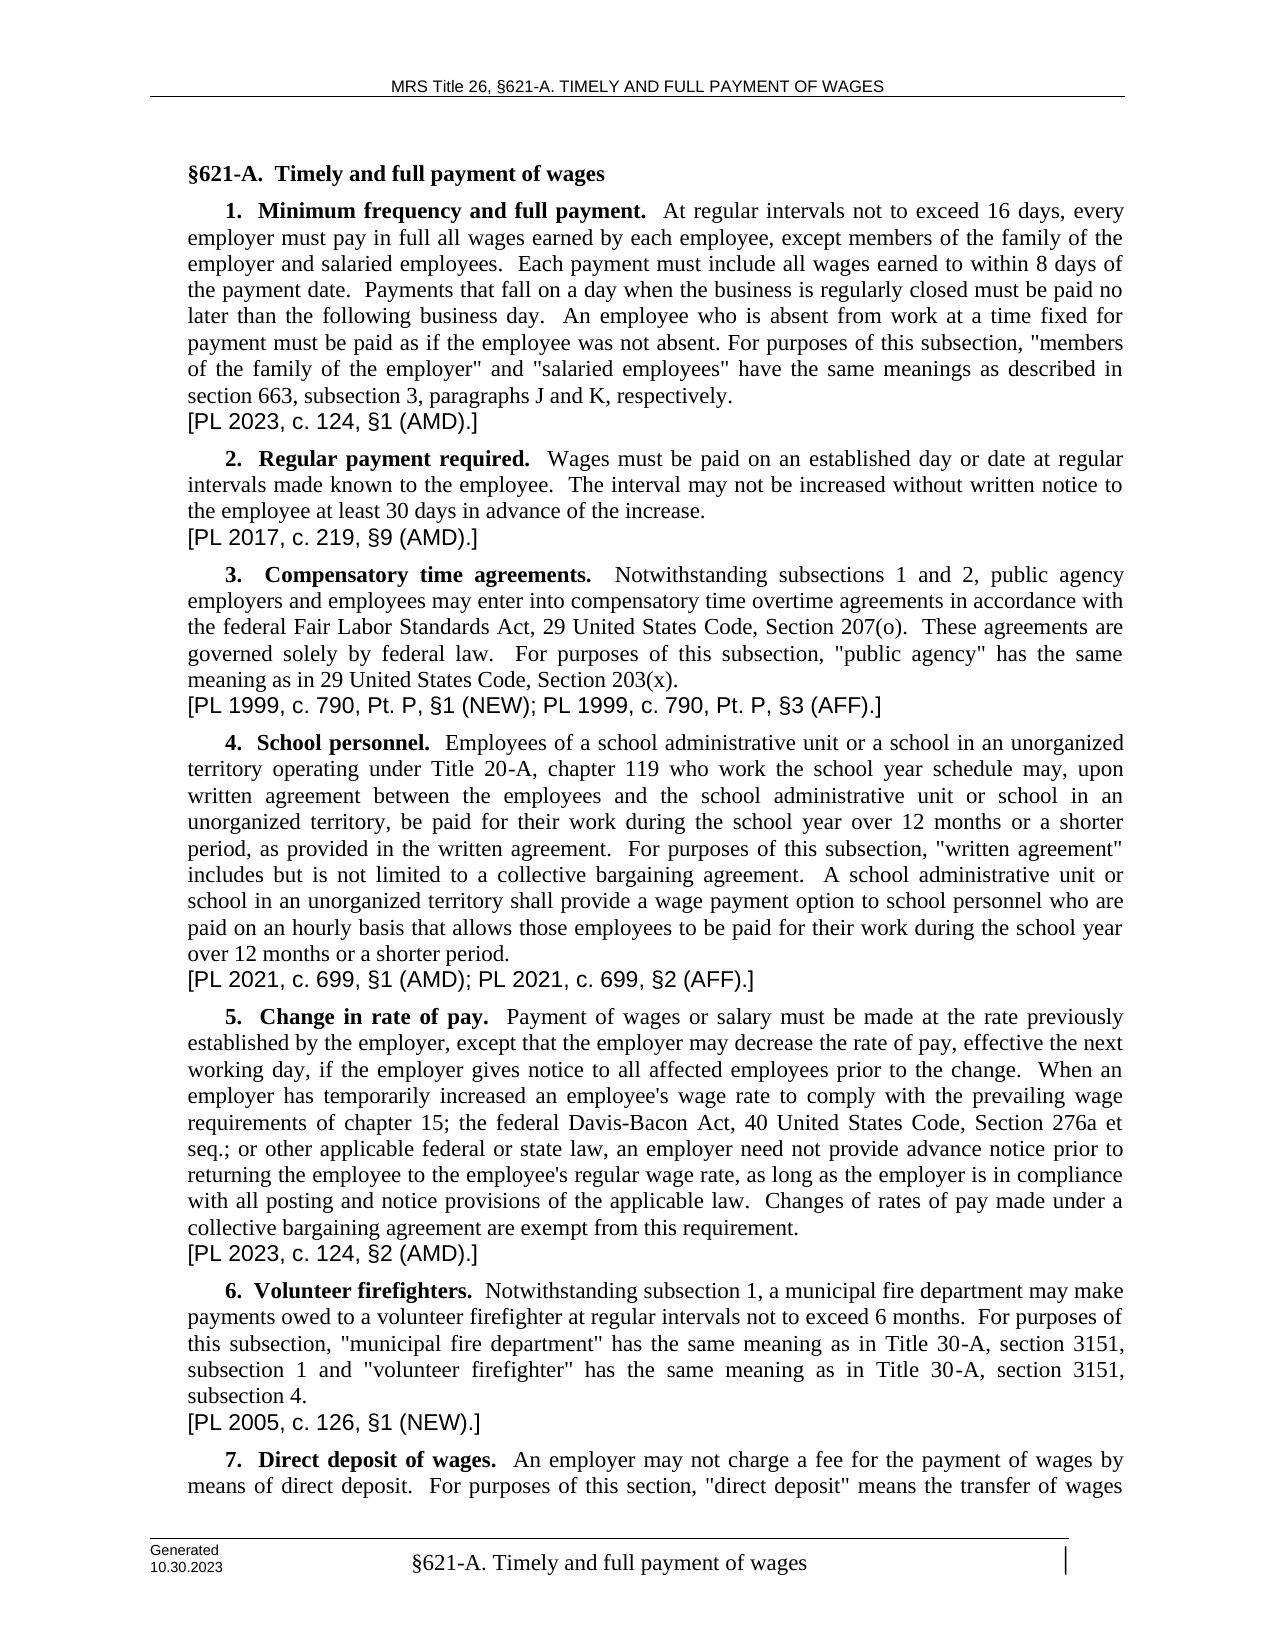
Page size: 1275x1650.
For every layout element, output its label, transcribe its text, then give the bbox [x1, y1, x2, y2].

text 6. Volunteer firefighters. Notwithstanding subsection 1, a municipal fire department may make payments owed to a volunteer firefighter at regular intervals not to exceed 6 months. For purposes of this subsection, "municipal fire department" has the same meaning as in Title 30‑A, section 3151, subsection 1 and "volunteer firefighter" has the same meaning as in Title 30‑A, section 3151, subsection 4. [187, 1277, 1125, 1409]
text 5. Change in rate of pay. Payment of wages or salary must be made at the rate previously established by the employer, except that the employer may decrease the rate of pay, effective the next working day, if the employer gives notice to all affected employees prior to the change. When an employer has temporarily increased an employee's wage rate to comply with the prevailing wage requirements of chapter 15; the federal Davis-Bacon Act, 40 United States Code, Section 276a et seq.; or other applicable federal or state law, an employer need not provide advance notice prior to returning the employee to the employee's regular wage rate, as long as the employer is in compliance with all posting and notice provisions of the applicable law. Changes of rates of pay made under a collective bargaining agreement are exempt from this requirement. [187, 1003, 1125, 1240]
text [PL 2023, c. 124, §1 (AMD).] [187, 408, 1125, 434]
text [PL 1999, c. 790, Pt. P, §1 (NEW); PL 1999, c. 790, Pt. P, §3 (AFF).] [187, 692, 1125, 719]
text [PL 2017, c. 219, §9 (AMD).] [187, 524, 1125, 550]
text 1. Minimum frequency and full payment. At regular intervals not to exceed 16 days, every employer must pay in full all wages earned by each employee, except members of the family of the employer and salaried employees. Each payment must include all wages earned to within 8 days of the payment date. Payments that fall on a day when the business is regularly closed must be paid no later than the following business day. An employee who is absent from work at a time fixed for payment must be paid as if the employee was not absent. For purposes of this subsection, "members of the family of the employer" and "salaried employees" have the same meanings as described in section 663, subsection 3, paragraphs J and K, respectively. [187, 197, 1125, 408]
text [PL 2021, c. 699, §1 (AMD); PL 2021, c. 699, §2 (AFF).] [187, 966, 1125, 993]
text 4. School personnel. Employees of a school administrative unit or a school in an unorganized territory operating under Title 20‑A, chapter 119 who work the school year schedule may, upon written agreement between the employees and the school administrative unit or school in an unorganized territory, be paid for their work during the school year over 12 months or a shorter period, as provided in the written agreement. For purposes of this subsection, "written agreement" includes but is not limited to a collective bargaining agreement. A school administrative unit or school in an unorganized territory shall provide a wage payment option to school personnel who are paid on an hourly basis that allows those employees to be paid for their work during the school year over 12 months or a shorter period. [187, 729, 1125, 966]
text [PL 2023, c. 124, §2 (AMD).] [187, 1240, 1125, 1267]
text 2. Regular payment required. Wages must be paid on an established day or date at regular intervals made known to the employee. The interval may not be increased without written notice to the employee at least 30 days in advance of the increase. [187, 445, 1125, 524]
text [187, 1446, 1125, 1498]
text 3. Compensatory time agreements. Notwithstanding subsections 1 and 2, public agency employers and employees may enter into compensatory time overtime agreements in accordance with the federal Fair Labor Standards Act, 29 United States Code, Section 207(o). These agreements are governed solely by federal law. For purposes of this subsection, "public agency" has the same meaning as in 29 United States Code, Section 203(x). [187, 561, 1125, 692]
text §621-A. Timely and full payment of wages [187, 160, 1125, 187]
text [PL 2005, c. 126, §1 (NEW).] [187, 1409, 1125, 1435]
